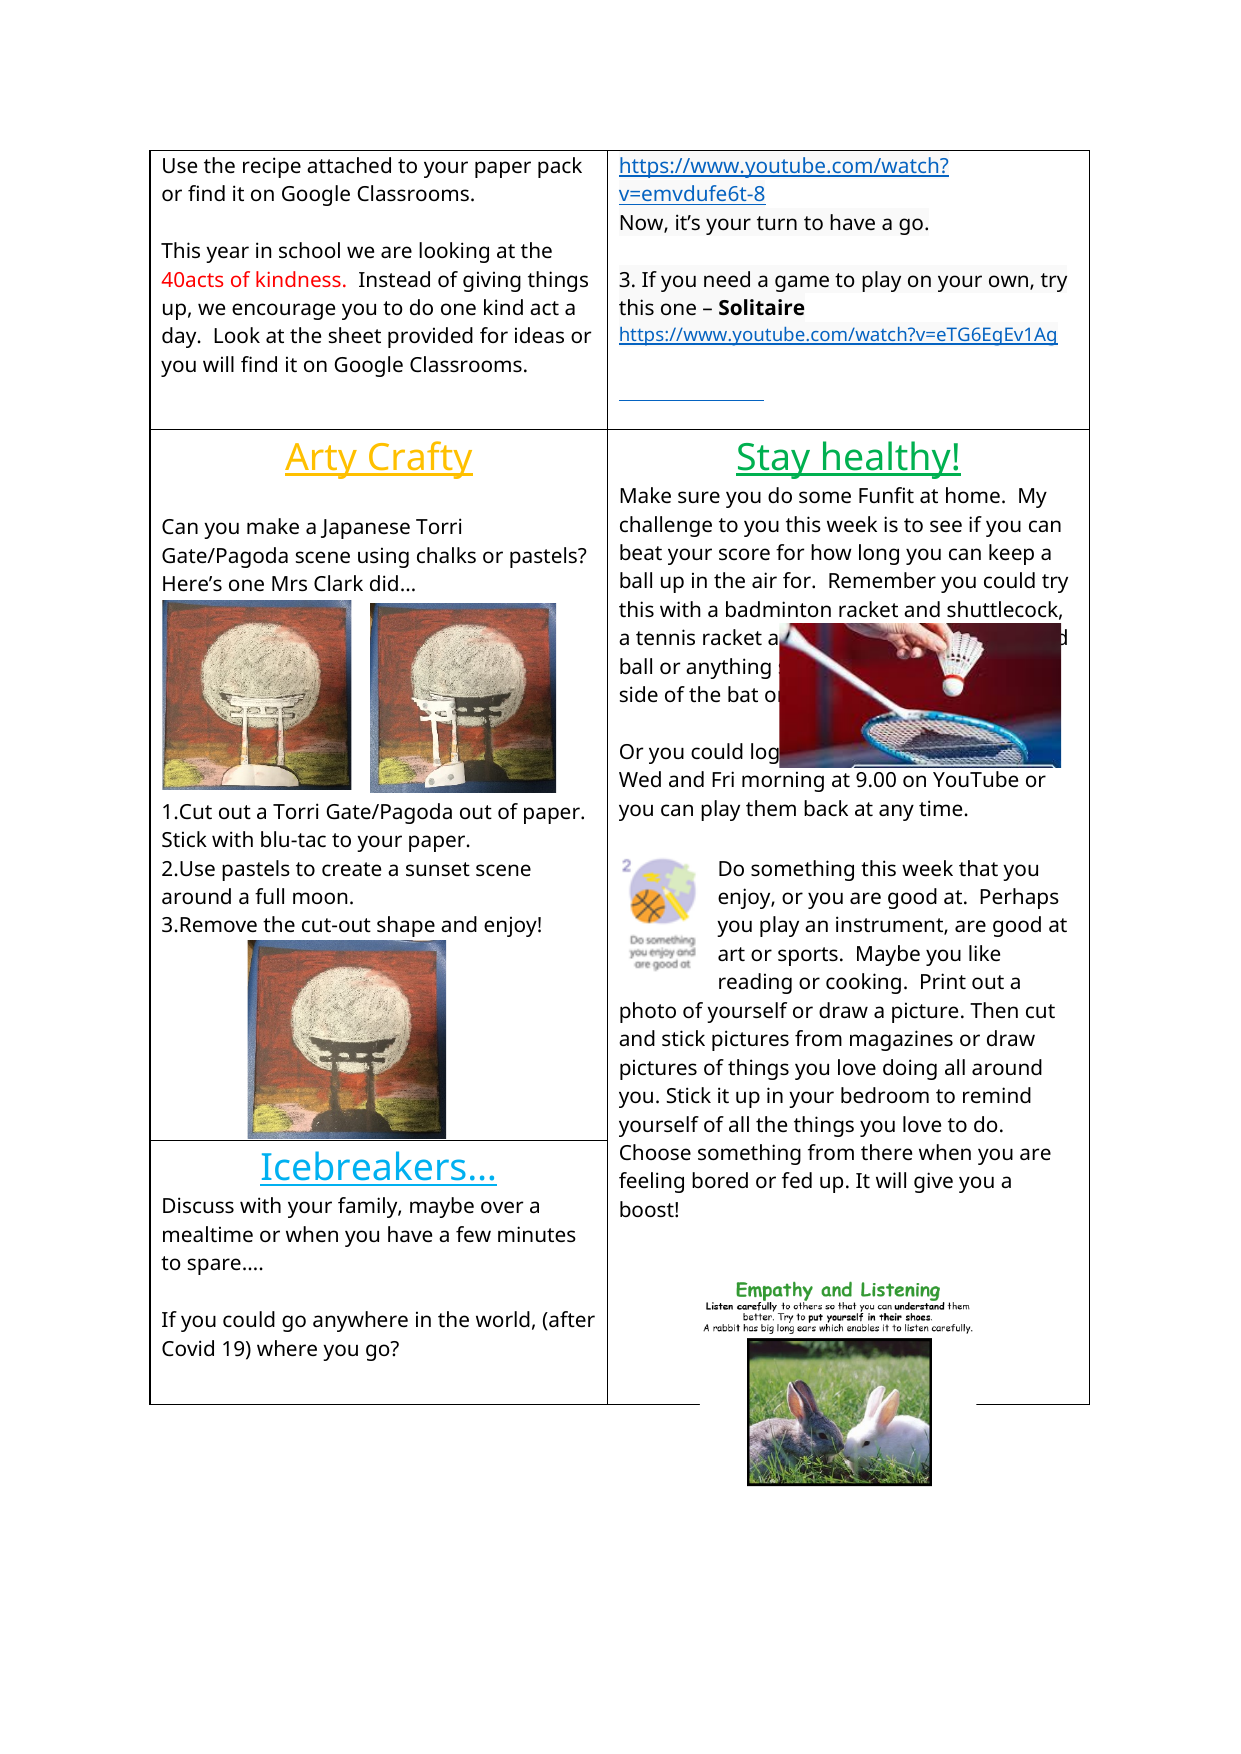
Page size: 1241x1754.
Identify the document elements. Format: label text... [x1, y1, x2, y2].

picture [160, 600, 352, 788]
picture [698, 1270, 976, 1486]
picture [246, 940, 447, 1137]
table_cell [608, 151, 1089, 429]
table_cell Icebreakers… Discuss with your family, maybe over a mealtime or when you have a few minutes to spare…. If you could go anywhere in the world, (after Covid 19) where you go? [151, 1141, 607, 1404]
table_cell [151, 151, 607, 429]
picture [368, 603, 556, 791]
table_cell Arty Crafty Can you make a Japanese Torri Gate/Pagoda scene using chalks or pastels? Here’s one Mrs Clark did… 1.Cut out a Torri Gate/Pagoda out of paper. Stick with blu-tac to your paper. 2.Use pastels to create a sunset scene around a full moon. 3.Remove the cut-out shape and enjoy! [151, 430, 607, 1139]
picture [779, 623, 1062, 768]
table_cell Stay healthy! Make sure you do some Funfit at home. My challenge to you this week is to see if you can beat your score for how long you can keep a ball up in the air for. Remember you could try this with a badminton racket and shuttlecock, a tennis racket and ball, a table tennis bat and ball or anything similar. Try alternating the side of the bat on each turn. Or you could log onto PE with Joe on a Mon, Wed and Fri morning at 9.00 on YouTube or you can play them back at any time. Do something this week that you enjoy, or you are good at. Perhaps you play an instrument, are good at art or sports. Maybe you like reading or cooking. Print out a photo of yourself or draw a picture. Then cut and stick pictures from magazines or draw pictures of things you love doing all around you. Stick it up in your bedroom to remind yourself of all the things you love to do. Choose something from there when you are feeling bored or fed up. It will give you a boost! You are doing so well learning from home now. Keep on going! This week be inspired to become like a rabbit who listens really well. It’s easy to talk, but not so easy to become a listener. Looking after your Mental Health Remember to log on to Google Classrooms and watch Mrs Fagan’s Mental Health sessions each week. A paper copy, is attached if you can’t manage to log on. [608, 430, 1089, 1404]
picture [618, 853, 699, 975]
